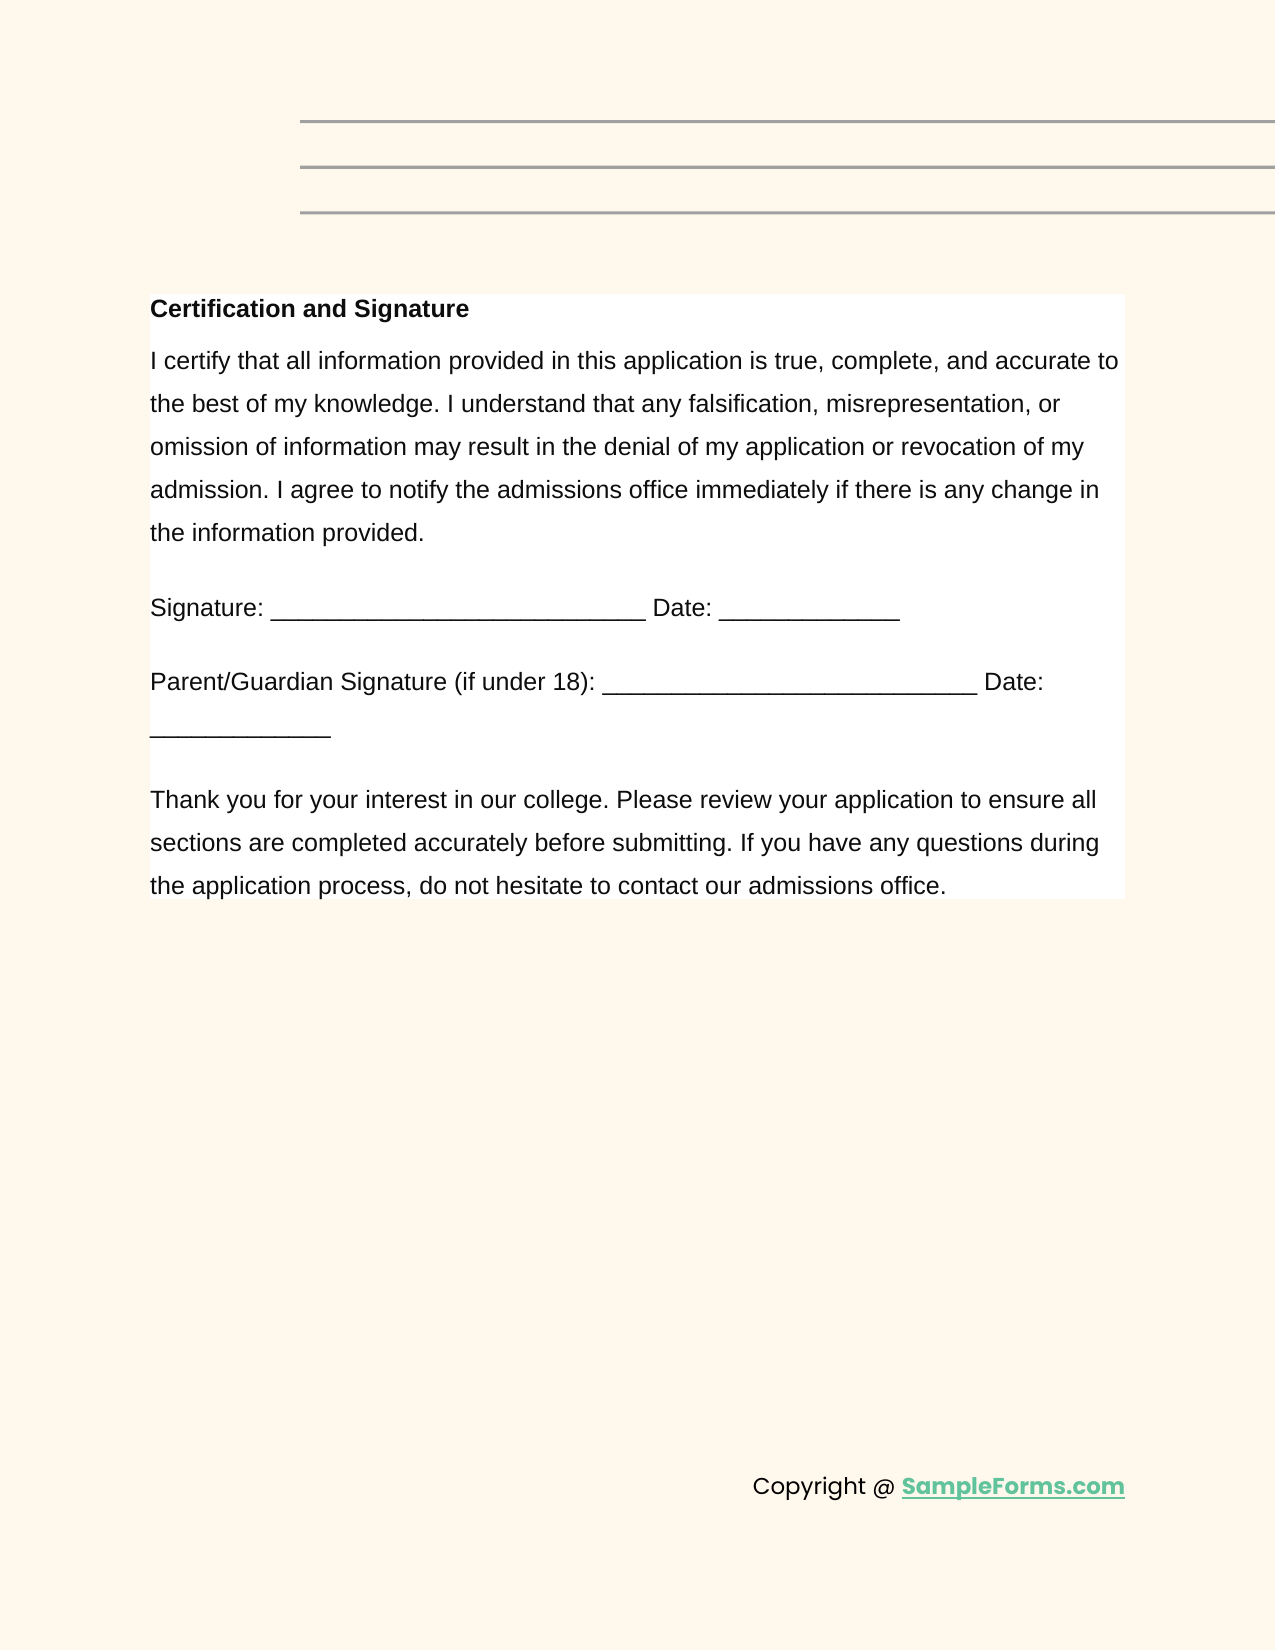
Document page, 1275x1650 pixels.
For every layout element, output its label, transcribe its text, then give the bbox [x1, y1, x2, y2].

text Parent/Guardian Signature (if under 18): ___________________________ Date: _____________ [150, 667, 1125, 739]
subtitle Certification and Signature [150, 294, 1125, 323]
text I certify that all information provided in this application is true, complete, and accurate to the best of my knowledge. I understand that any falsification, misrepresentation, or omission of information may result in the denial of my application or revocation of my admission. I agree to notify the admissions office immediately if there is any change in the information provided. [150, 346, 1125, 547]
text Thank you for your interest in our college. Please review your application to ensure all sections are completed accurately before submitting. If you have any questions during the application process, do not hesitate to contact our admissions office. [150, 784, 1125, 899]
text Signature: ___________________________ Date: _____________ [150, 593, 1125, 621]
